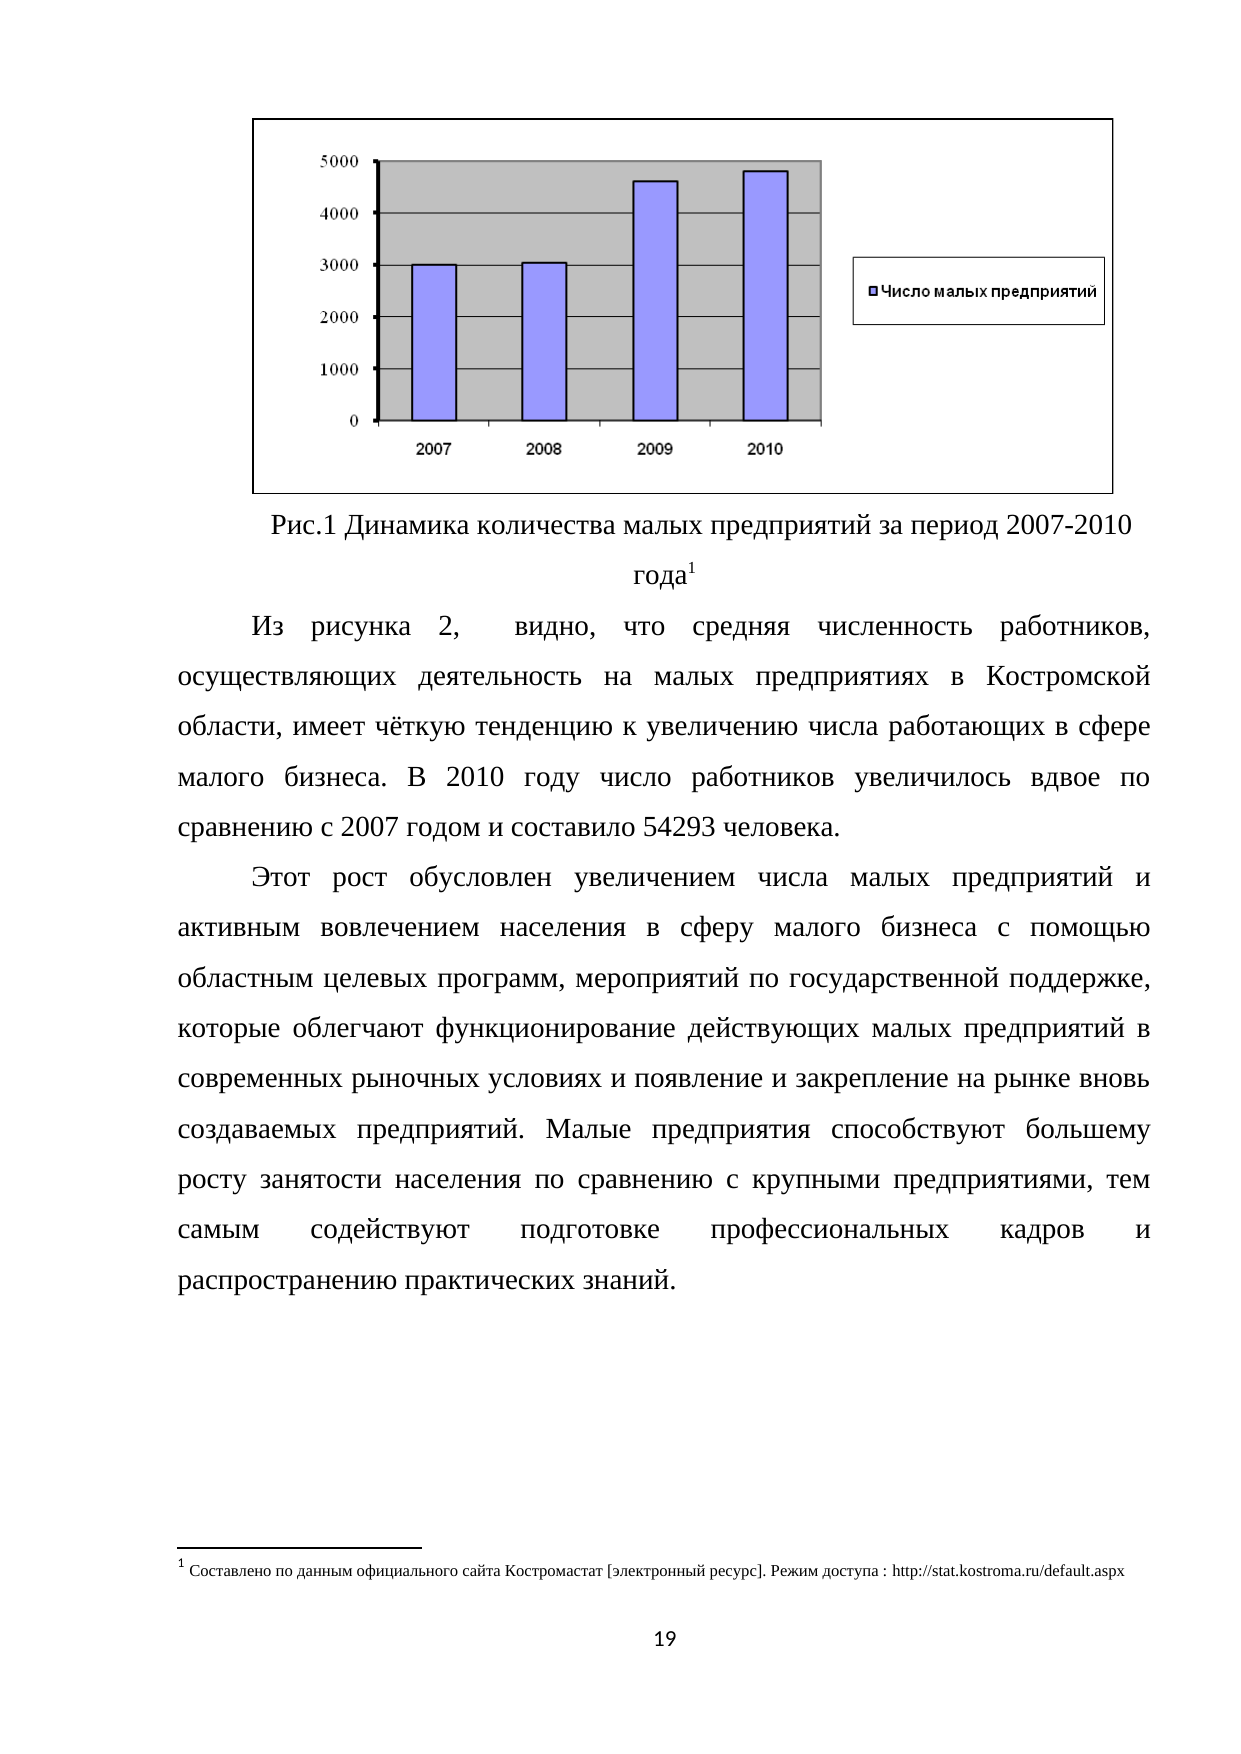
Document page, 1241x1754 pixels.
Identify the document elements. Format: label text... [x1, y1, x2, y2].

text Этот рост обусловлен увеличением числа малых предприятий и активным вовлечением населения в сферу малого бизнеса с помощью областным целевых программ, мероприятий по государственной поддержке, которые облегчают функционирование действующих малых предприятий в современных рыночных условиях и появление и закрепление на рынке вновь создаваемых предприятий. Малые предприятия способствуют большему росту занятости населения по сравнению с крупными предприятиями, тем самым содействуют подготовке профессиональных кадров и распространению практических знаний. [177, 859, 1152, 1295]
text Рис.1 Динамика количества малых предприятий за период 2007-2010 года1 [177, 507, 1152, 591]
picture [251, 118, 1114, 494]
text Из рисунка 2, видно, что средняя численность работников, осуществляющих деятельность на малых предприятиях в Костромской области, имеет чёткую тенденцию к увеличению числа работающих в сфере малого бизнеса. В 2010 году число работников увеличилось вдвое по сравнению с 2007 годом и составило 54293 человека. [177, 608, 1152, 842]
